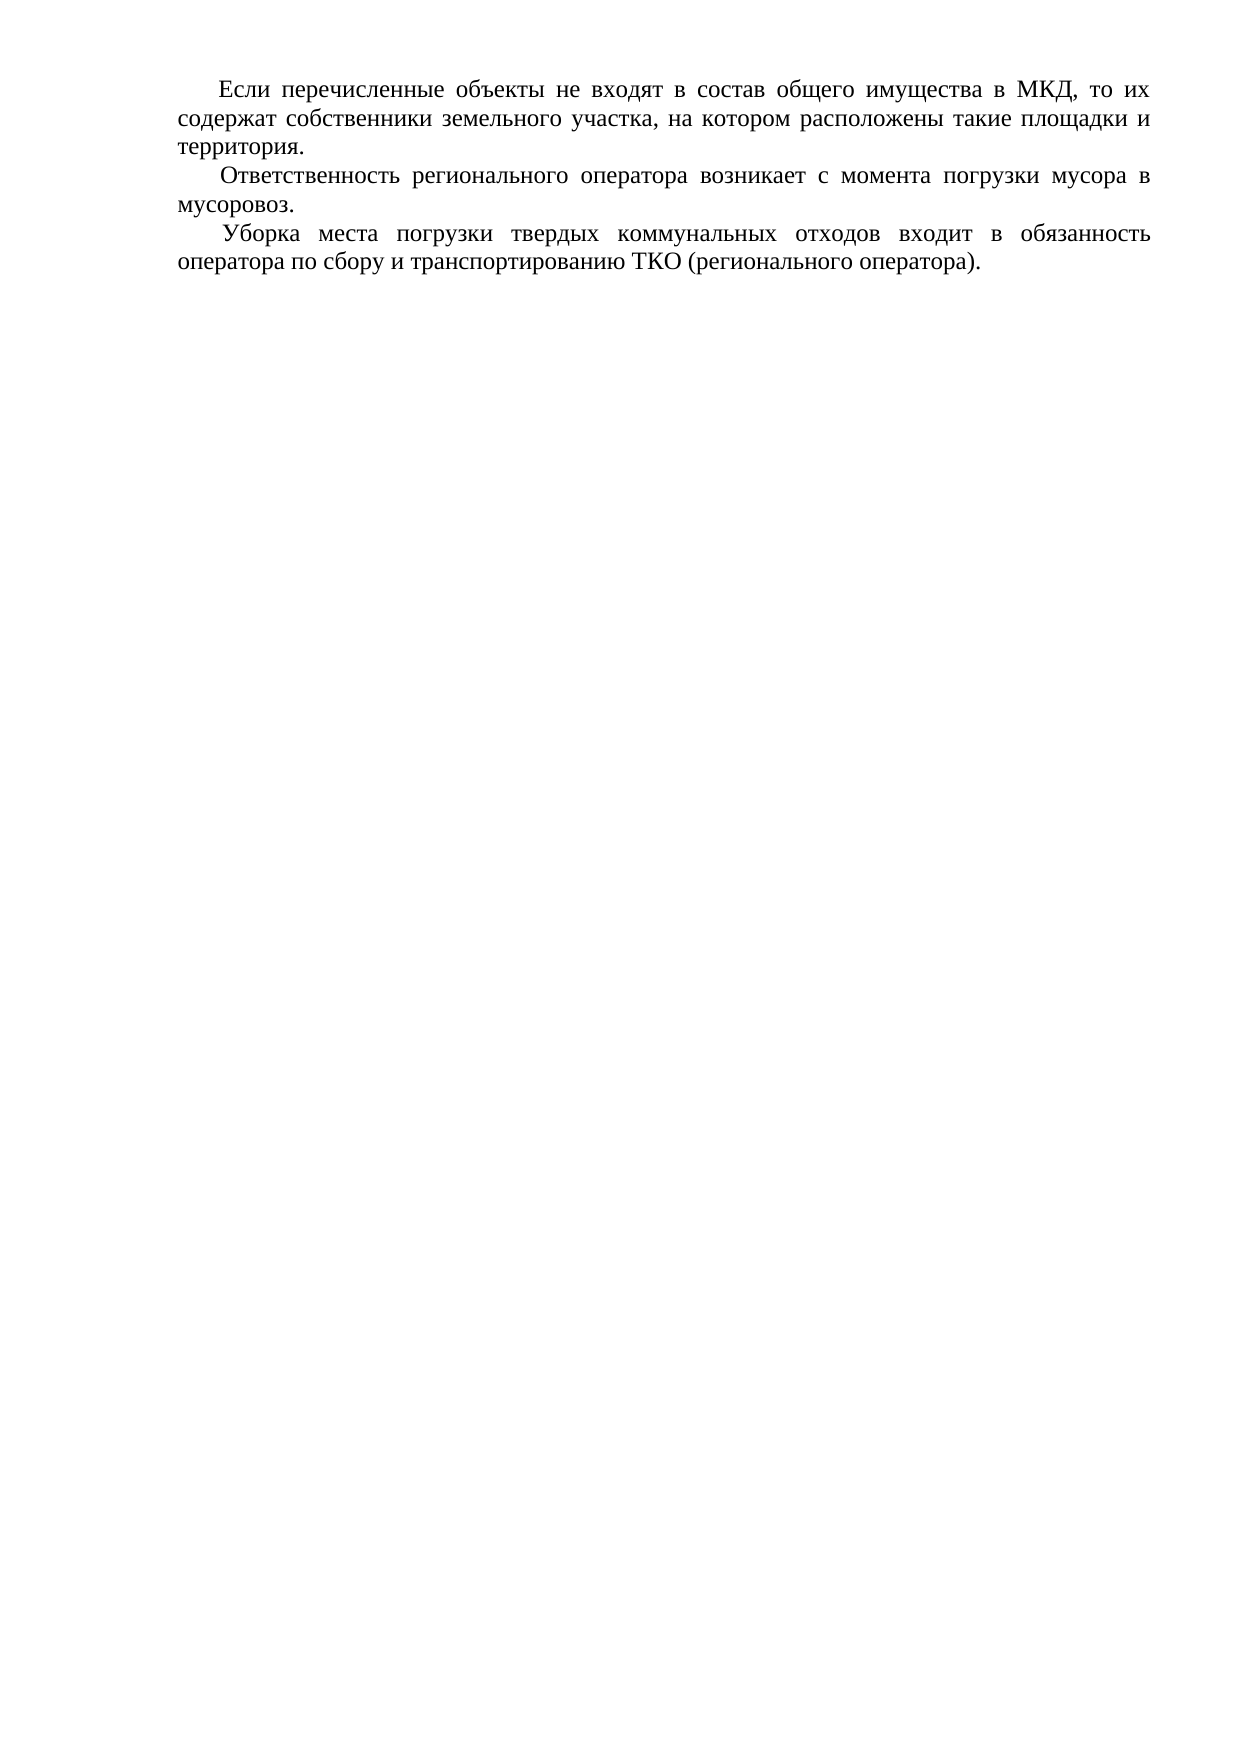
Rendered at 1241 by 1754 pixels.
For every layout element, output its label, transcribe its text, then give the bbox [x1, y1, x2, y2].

text Уборка места погрузки твердых коммунальных отходов входит в обязанность оператора по сбору и транспортированию ТКО (регионального оператора). [177, 218, 1152, 275]
text Если перечисленные объекты не входят в состав общего имущества в МКД, то их содержат собственники земельного участка, на котором расположены такие площадки и территория. [177, 74, 1152, 160]
text Ответственность регионального оператора возникает с момента погрузки мусора в мусоровоз. [177, 160, 1152, 218]
